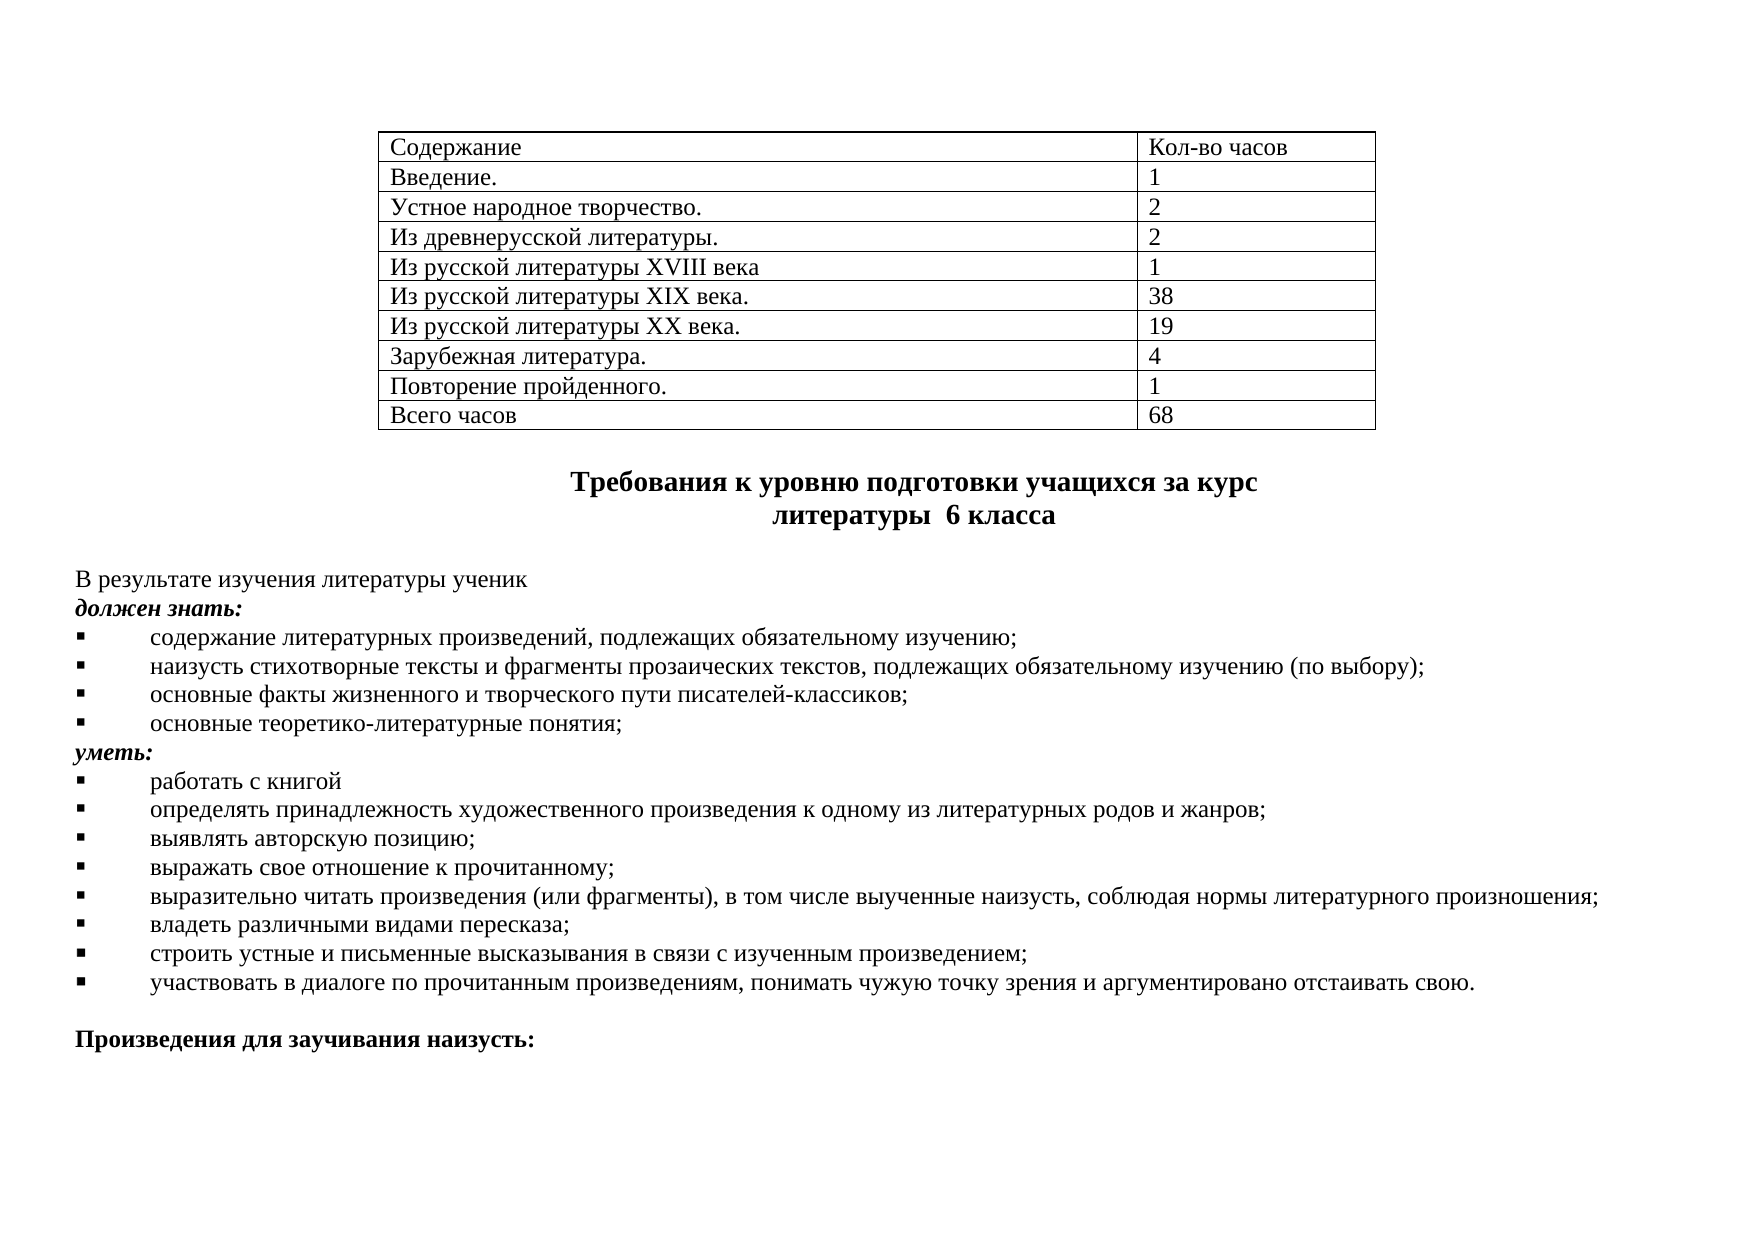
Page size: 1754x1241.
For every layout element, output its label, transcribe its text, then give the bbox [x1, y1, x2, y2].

table_cell 1 [1138, 162, 1375, 191]
table_cell 2 [1138, 192, 1375, 221]
list содержание литературных произведений, подлежащих обязательному изучению; [75, 622, 1679, 651]
table_cell 2 [1138, 222, 1375, 251]
list строить устные и письменные высказывания в связи с изученным произведением; [75, 938, 1679, 967]
text должен знать: [75, 593, 1679, 622]
table_cell 38 [1138, 281, 1375, 310]
text литературы 6 класса [75, 497, 1679, 531]
table_cell Из русской литературы XIX века. [379, 281, 1137, 310]
table_cell 1 [1138, 371, 1375, 399]
list основные факты жизненного и творческого пути писателей-классиков; [75, 679, 1679, 708]
table_header Содержание [379, 133, 1137, 161]
table_header Кол-во часов [1138, 133, 1375, 161]
table_cell Из русской литературы ХVIII века [379, 252, 1137, 280]
table_cell Всего часов [379, 401, 1137, 429]
list выявлять авторскую позицию; [75, 823, 1679, 852]
table_cell Из русской литературы XX века. [379, 311, 1137, 340]
text Произведения для заучивания наизусть: [75, 1024, 1679, 1053]
table_cell 1 [1138, 252, 1375, 280]
table_cell Введение. [379, 162, 1137, 191]
table_cell Повторение пройденного. [379, 371, 1137, 399]
text В результате изучения литературы ученик [75, 564, 1679, 593]
table_cell 68 [1138, 401, 1375, 429]
list работать с книгой [75, 766, 1679, 794]
list владеть различными видами пересказа; [75, 909, 1679, 938]
list выражать свое отношение к прочитанному; [75, 852, 1679, 881]
list выразительно читать произведения (или фрагменты), в том числе выученные наизусть, соблюдая нормы литературного произношения; [75, 881, 1679, 909]
list основные теоретико-литературные понятия; [75, 708, 1679, 737]
table_cell Устное народное творчество. [379, 192, 1137, 221]
list участвовать в диалоге по прочитанным произведениям, понимать чужую точку зрения и аргументировано отстаивать свою. [75, 967, 1679, 996]
list определять принадлежность художественного произведения к одному из литературных родов и жанров; [75, 794, 1679, 823]
table_cell Из древнерусской литературы. [379, 222, 1137, 251]
text Требования к уровню подготовки учащихся за курс [75, 464, 1679, 497]
table_cell 19 [1138, 311, 1375, 340]
text уметь: [75, 737, 1679, 766]
table_cell Зарубежная литература. [379, 341, 1137, 370]
table_cell 4 [1138, 341, 1375, 370]
list наизусть стихотворные тексты и фрагменты прозаических текстов, подлежащих обязательному изучению (по выбору); [75, 651, 1679, 679]
